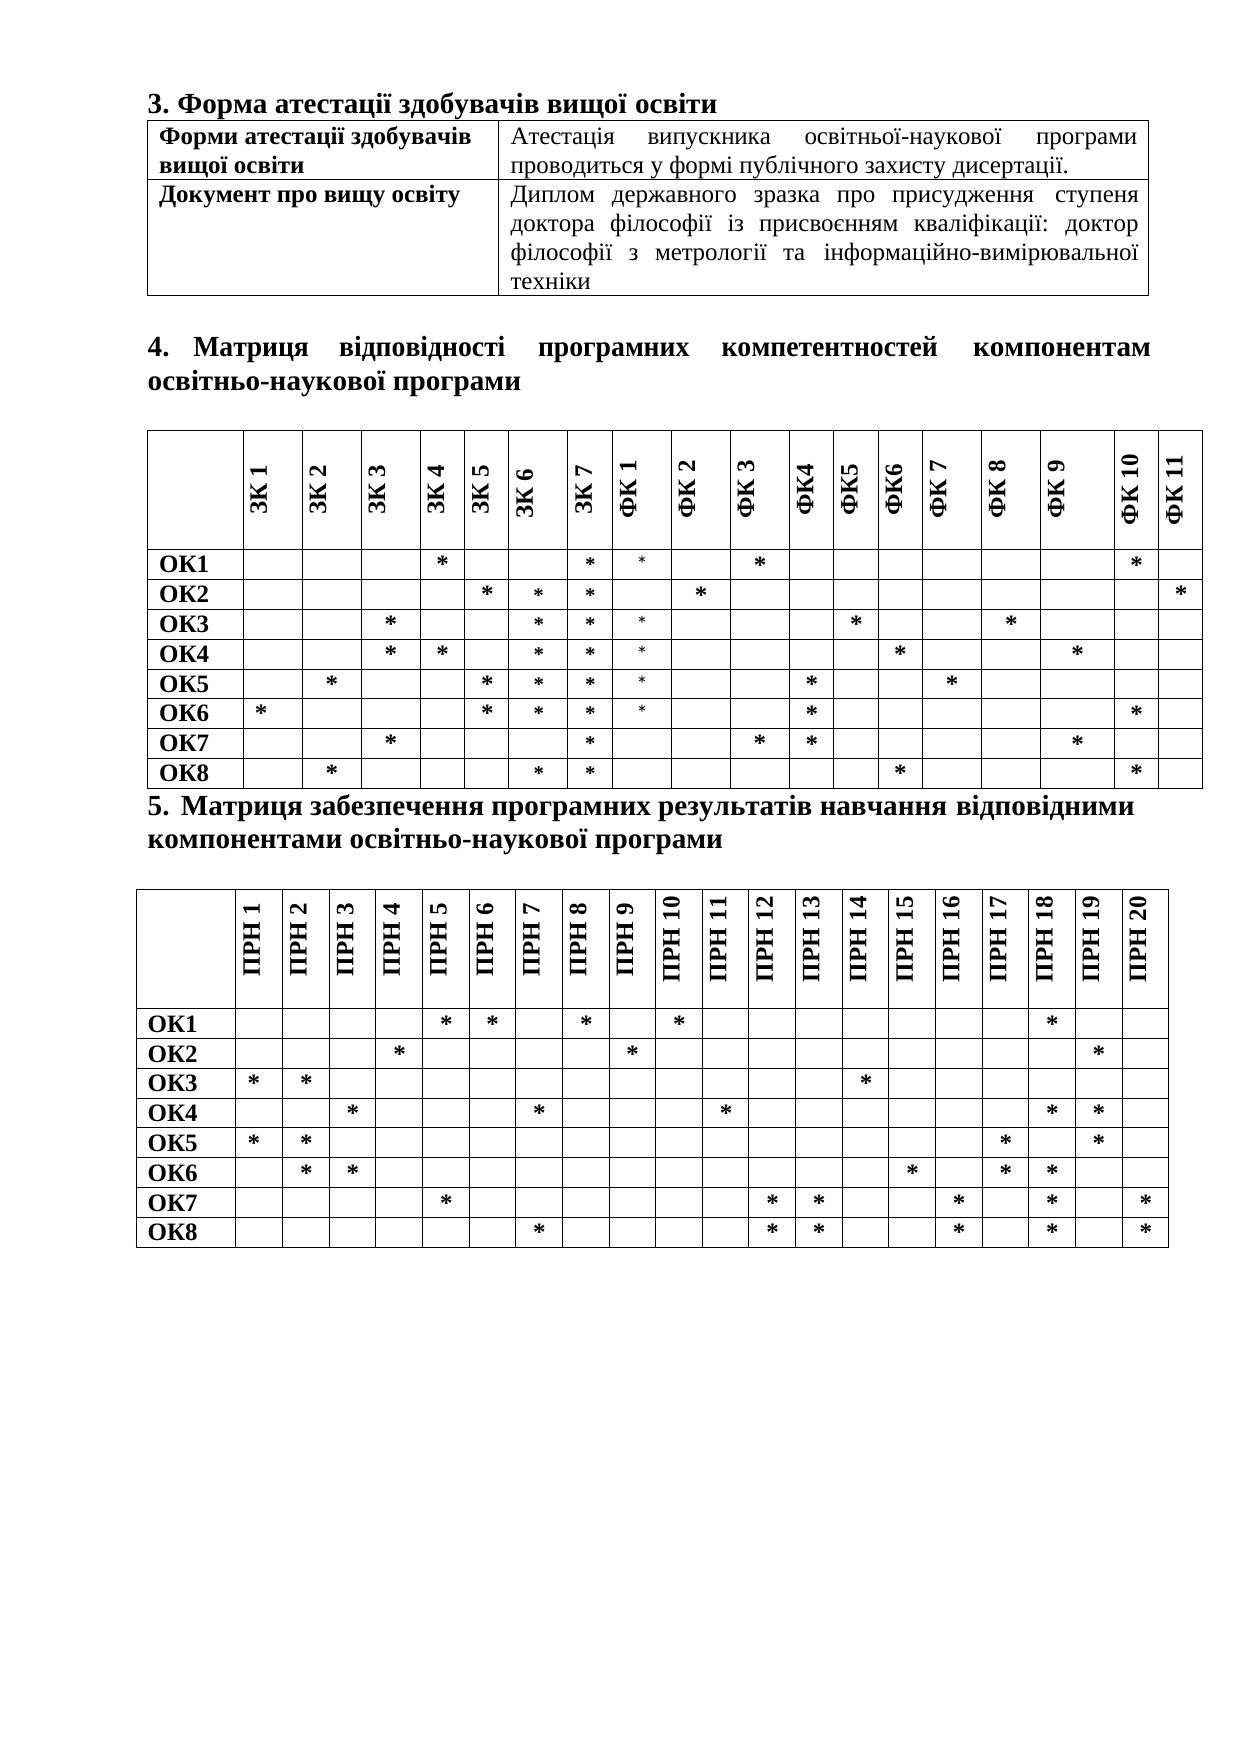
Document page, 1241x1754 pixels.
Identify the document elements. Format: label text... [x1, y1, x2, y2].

table_cell [421, 759, 464, 787]
table_cell [509, 729, 567, 757]
table_header ЗК 7 [568, 431, 612, 549]
table_cell * [568, 729, 612, 757]
table_cell [656, 1099, 702, 1127]
table_cell [936, 1099, 982, 1127]
table_cell ОК8 [148, 759, 243, 787]
table_cell [923, 610, 981, 638]
table_cell [563, 1069, 609, 1098]
table_cell * [568, 580, 612, 608]
table_cell [1159, 670, 1202, 698]
table_header ФК 11 [1159, 431, 1202, 549]
table_cell [362, 699, 420, 728]
table_cell * [1076, 1099, 1122, 1127]
table_cell [283, 1188, 329, 1217]
table_cell * [283, 1158, 329, 1187]
table_cell * [1029, 1218, 1075, 1247]
table_cell * [303, 670, 361, 698]
table_cell [376, 1188, 422, 1217]
table_cell [936, 1158, 982, 1187]
table_cell [516, 1069, 562, 1098]
table_cell [790, 550, 833, 579]
table_cell ОК3 [148, 610, 243, 638]
table_cell [509, 550, 567, 579]
table_cell [731, 640, 789, 668]
table_cell ОК4 [148, 640, 243, 668]
table_cell * [879, 640, 922, 668]
table_cell [376, 1099, 422, 1127]
table_cell [796, 1099, 842, 1127]
table_cell [516, 1158, 562, 1187]
table_cell [923, 550, 981, 579]
table_cell [656, 1039, 702, 1068]
table_cell [244, 580, 302, 608]
table_header ФК5 [834, 431, 878, 549]
table_cell [465, 640, 508, 668]
table_cell [610, 1188, 655, 1217]
table_cell [283, 1218, 329, 1247]
table_header ПРН 19 [1076, 890, 1122, 1008]
table_cell * [1076, 1128, 1122, 1157]
table_cell [796, 1128, 842, 1157]
table_cell * [790, 670, 833, 698]
subtitle Форма атестації здобувачів вищої освіти [147, 86, 1151, 120]
table_header ПРН 9 [610, 890, 655, 1008]
table_header ФК 3 [731, 431, 789, 549]
table_cell * [1115, 550, 1158, 579]
table_cell * [834, 610, 878, 638]
table_cell [1123, 1158, 1168, 1187]
table_cell * [1159, 580, 1202, 608]
table_cell [421, 729, 464, 757]
table_cell [610, 1158, 655, 1187]
table_cell [834, 759, 878, 787]
table_cell [749, 1128, 795, 1157]
table_cell [983, 1188, 1028, 1217]
table_header ПРН 5 [423, 890, 469, 1008]
table_header ФК 8 [982, 431, 1040, 549]
table_cell [656, 1128, 702, 1157]
table_cell * [613, 699, 671, 728]
table_cell * [283, 1128, 329, 1157]
table_cell [470, 1128, 515, 1157]
table_cell [790, 640, 833, 668]
table_cell [843, 1158, 888, 1187]
table_cell [283, 1009, 329, 1038]
table_cell [834, 640, 878, 668]
table_cell * [568, 610, 612, 638]
table_cell [516, 1039, 562, 1068]
table_cell [236, 1009, 282, 1038]
table_cell * [236, 1128, 282, 1157]
table_cell [563, 1099, 609, 1127]
table_cell * [610, 1039, 655, 1068]
table_cell [834, 550, 878, 579]
table_cell [1115, 670, 1158, 698]
table_cell [423, 1218, 469, 1247]
table_header ПРН 17 [983, 890, 1028, 1008]
table_cell * [303, 759, 361, 787]
table_cell * [613, 610, 671, 638]
table_cell [1159, 610, 1202, 638]
table_cell [244, 729, 302, 757]
table_cell [703, 1158, 748, 1187]
table_cell [936, 1039, 982, 1068]
table_cell [672, 699, 730, 728]
table_cell [790, 610, 833, 638]
table_cell * [1123, 1218, 1168, 1247]
table_cell [834, 580, 878, 608]
table_cell [421, 580, 464, 608]
table_cell [1041, 610, 1114, 638]
table_cell [613, 729, 671, 757]
table_cell [796, 1069, 842, 1098]
table_cell [1115, 729, 1158, 757]
table_cell * [362, 729, 420, 757]
table_cell [1159, 699, 1202, 728]
table_cell [376, 1158, 422, 1187]
table_cell [563, 1128, 609, 1157]
table_cell [749, 1069, 795, 1098]
table_cell * [656, 1009, 702, 1038]
table_cell * [703, 1099, 748, 1127]
table_header ФК 9 [1041, 431, 1114, 549]
table_cell * [1041, 729, 1114, 757]
table_cell [982, 670, 1040, 698]
table_cell * [236, 1069, 282, 1098]
table_cell [362, 580, 420, 608]
table_cell [610, 1128, 655, 1157]
table_cell Документ про вищу освіту [148, 180, 498, 295]
table_header ПРН 10 [656, 890, 702, 1008]
table_cell [889, 1218, 935, 1247]
table_cell [923, 640, 981, 668]
table_cell * [749, 1188, 795, 1217]
table_cell [330, 1218, 375, 1247]
table_cell * [568, 550, 612, 579]
table_header ФК4 [790, 431, 833, 549]
table_cell [796, 1158, 842, 1187]
table_cell [703, 1188, 748, 1217]
table_cell [936, 1069, 982, 1098]
table_cell [703, 1128, 748, 1157]
table_cell [1041, 759, 1114, 787]
table_cell [470, 1158, 515, 1187]
table_cell [672, 729, 730, 757]
table_cell [470, 1218, 515, 1247]
table_cell * [509, 610, 567, 638]
table_cell [423, 1158, 469, 1187]
table_cell [465, 550, 508, 579]
table_cell * [330, 1158, 375, 1187]
table_cell [834, 729, 878, 757]
table_cell [749, 1039, 795, 1068]
table_header ПРН 12 [749, 890, 795, 1008]
table_cell [923, 699, 981, 728]
table_cell * [790, 729, 833, 757]
table_cell [790, 759, 833, 787]
table_cell [843, 1128, 888, 1157]
table_cell [516, 1009, 562, 1038]
table_cell [244, 550, 302, 579]
table_cell * [749, 1218, 795, 1247]
table_cell * [244, 699, 302, 728]
table_cell * [731, 729, 789, 757]
table_header ЗК 4 [421, 431, 464, 549]
table_cell [672, 550, 730, 579]
table_cell [843, 1099, 888, 1127]
table_cell [330, 1039, 375, 1068]
table_cell * [613, 550, 671, 579]
table_header ПРН 20 [1123, 890, 1168, 1008]
table_cell [244, 610, 302, 638]
table_cell [244, 759, 302, 787]
table_cell [834, 670, 878, 698]
table_cell * [936, 1218, 982, 1247]
table_cell [283, 1039, 329, 1068]
table_cell [362, 550, 420, 579]
table_header ФК 7 [923, 431, 981, 549]
table_header ПРН 16 [936, 890, 982, 1008]
table_cell [1123, 1039, 1168, 1068]
table_cell * [423, 1009, 469, 1038]
table_cell * [936, 1188, 982, 1217]
table_cell [656, 1218, 702, 1247]
list Матриця відповідності програмних компетентностей компонентам освітньо-наукової програми [147, 329, 1151, 396]
table_cell [983, 1218, 1028, 1247]
table_cell [879, 670, 922, 698]
table_cell [731, 759, 789, 787]
table_cell [703, 1218, 748, 1247]
table_cell [1123, 1069, 1168, 1098]
table_cell ОК4 [137, 1099, 235, 1127]
table_cell * [465, 699, 508, 728]
table_header Форми атестації здобувачів вищої освіти [148, 121, 498, 178]
table_cell [749, 1158, 795, 1187]
table_cell [470, 1188, 515, 1217]
table_cell [236, 1158, 282, 1187]
table_header ЗК 3 [362, 431, 420, 549]
table_cell * [790, 699, 833, 728]
table_cell [236, 1188, 282, 1217]
table_cell [672, 610, 730, 638]
table_cell [834, 699, 878, 728]
table_cell [889, 1099, 935, 1127]
table_cell [936, 1009, 982, 1038]
table_cell [982, 759, 1040, 787]
table_cell [376, 1218, 422, 1247]
table_header ПРН 2 [283, 890, 329, 1008]
table_cell * [731, 550, 789, 579]
table_cell [879, 580, 922, 608]
table_cell [1123, 1099, 1168, 1127]
table_cell [731, 699, 789, 728]
table_cell [982, 699, 1040, 728]
table_header ЗК 1 [244, 431, 302, 549]
table_header ПРН 14 [843, 890, 888, 1008]
table_header ПРН 3 [330, 890, 375, 1008]
table_cell [1029, 1039, 1075, 1068]
table_cell [1115, 610, 1158, 638]
table_cell [303, 610, 361, 638]
table_cell [672, 640, 730, 668]
table_header ПРН 11 [703, 890, 748, 1008]
table_cell * [1041, 640, 1114, 668]
table_cell [610, 1009, 655, 1038]
table_cell [563, 1039, 609, 1068]
table_cell * [509, 670, 567, 698]
table_cell * [423, 1188, 469, 1217]
table_cell [843, 1218, 888, 1247]
table_cell [1029, 1128, 1075, 1157]
table_cell [423, 1039, 469, 1068]
table_header ПРН 1 [236, 890, 282, 1008]
table_cell [790, 580, 833, 608]
table_cell [470, 1099, 515, 1127]
table_cell * [283, 1069, 329, 1098]
table_cell * [362, 640, 420, 668]
table_cell [330, 1128, 375, 1157]
table_cell [1076, 1069, 1122, 1098]
table_cell [613, 580, 671, 608]
table_cell * [568, 670, 612, 698]
table_cell * [568, 640, 612, 668]
table_cell [879, 729, 922, 757]
table_cell [610, 1069, 655, 1098]
table_cell [1123, 1128, 1168, 1157]
table_cell ОК1 [148, 550, 243, 579]
table_cell ОК5 [148, 670, 243, 698]
table_cell [1159, 550, 1202, 579]
table_cell [465, 610, 508, 638]
table_cell [236, 1099, 282, 1127]
table_cell [610, 1218, 655, 1247]
table_cell [1041, 550, 1114, 579]
table_cell ОК2 [137, 1039, 235, 1068]
table_cell [923, 580, 981, 608]
table_cell [423, 1128, 469, 1157]
table_cell * [509, 699, 567, 728]
table_cell [889, 1009, 935, 1038]
table_cell [672, 759, 730, 787]
table_cell [889, 1128, 935, 1157]
table_cell [303, 699, 361, 728]
table_header ФК 10 [1115, 431, 1158, 549]
table_cell * [1115, 759, 1158, 787]
table_cell [983, 1009, 1028, 1038]
table_cell [465, 729, 508, 757]
table_header ЗК 6 [509, 431, 567, 549]
table_cell [889, 1039, 935, 1068]
table_cell [362, 759, 420, 787]
table_cell [703, 1069, 748, 1098]
table_cell [563, 1158, 609, 1187]
table_cell * [509, 759, 567, 787]
table_cell * [1115, 699, 1158, 728]
table_cell [330, 1009, 375, 1038]
table_cell [283, 1099, 329, 1127]
table_header ПРН 15 [889, 890, 935, 1008]
table_cell * [421, 640, 464, 668]
table_cell [236, 1039, 282, 1068]
table_header ФК 2 [672, 431, 730, 549]
table_cell * [879, 759, 922, 787]
table_header ПРН 13 [796, 890, 842, 1008]
table_cell [563, 1188, 609, 1217]
table_cell [843, 1039, 888, 1068]
table_cell [330, 1069, 375, 1098]
table_cell [1041, 699, 1114, 728]
table_header ПРН 7 [516, 890, 562, 1008]
table_cell * [421, 550, 464, 579]
table_cell [1076, 1218, 1122, 1247]
table_cell [749, 1009, 795, 1038]
table_cell * [1076, 1039, 1122, 1068]
table_header [148, 431, 243, 549]
table_cell [982, 640, 1040, 668]
table_cell [1076, 1188, 1122, 1217]
table_cell [303, 729, 361, 757]
table_cell [731, 580, 789, 608]
table_cell [1115, 640, 1158, 668]
table_cell * [470, 1009, 515, 1038]
table_cell [936, 1128, 982, 1157]
table_cell * [889, 1158, 935, 1187]
table_cell [731, 610, 789, 638]
table_cell [516, 1188, 562, 1217]
table_cell [982, 580, 1040, 608]
table_header ФК6 [879, 431, 922, 549]
table_cell [303, 550, 361, 579]
table_cell [1041, 580, 1114, 608]
table_header ФК 1 [613, 431, 671, 549]
table_cell [983, 1069, 1028, 1098]
table_cell [656, 1069, 702, 1098]
table_cell [796, 1009, 842, 1038]
table_cell * [376, 1039, 422, 1068]
table_cell [982, 729, 1040, 757]
table_cell * [613, 640, 671, 668]
table_cell * [330, 1099, 375, 1127]
table_cell [889, 1188, 935, 1217]
table_cell [1029, 1069, 1075, 1098]
table_cell [1115, 580, 1158, 608]
table_cell * [923, 670, 981, 698]
table_cell ОК6 [137, 1158, 235, 1187]
table_cell [421, 699, 464, 728]
table_cell [796, 1039, 842, 1068]
table_cell * [1029, 1158, 1075, 1187]
table_cell ОК7 [137, 1188, 235, 1217]
table_cell * [1029, 1009, 1075, 1038]
table_cell [421, 670, 464, 698]
table_cell [244, 670, 302, 698]
table_header ПРН 8 [563, 890, 609, 1008]
table_cell [376, 1009, 422, 1038]
table_cell [889, 1069, 935, 1098]
table_cell Диплом державного зразка про присудження ступеня доктора філософії із присвоєнням кваліфікації: доктор філософії з метрології та інформаційно-вимірювальної техніки [499, 180, 1148, 295]
table_cell [470, 1069, 515, 1098]
table_cell [672, 670, 730, 698]
table_cell [303, 580, 361, 608]
table_cell * [465, 670, 508, 698]
table_cell * [672, 580, 730, 608]
table_cell [1076, 1158, 1122, 1187]
table_cell [923, 729, 981, 757]
table_cell * [516, 1218, 562, 1247]
table_header ПРН 18 [1029, 890, 1075, 1008]
table_cell [1159, 759, 1202, 787]
table_cell [1159, 729, 1202, 757]
table_header ЗК 5 [465, 431, 508, 549]
table_cell * [509, 640, 567, 668]
table_cell [421, 610, 464, 638]
table_cell * [982, 610, 1040, 638]
table_cell [879, 550, 922, 579]
table_cell * [613, 670, 671, 698]
table_cell [983, 1039, 1028, 1068]
table_cell [731, 670, 789, 698]
table_cell * [796, 1188, 842, 1217]
table_header [137, 890, 235, 1008]
table_cell [303, 640, 361, 668]
table_cell ОК6 [148, 699, 243, 728]
table_cell [843, 1009, 888, 1038]
list Матриця забезпечення програмних результатів навчання відповідними компонентами освітньо-наукової програми [147, 789, 1152, 856]
table_cell [563, 1218, 609, 1247]
table_cell [465, 759, 508, 787]
table_header ЗК 2 [303, 431, 361, 549]
table_cell [423, 1069, 469, 1098]
table_cell [879, 699, 922, 728]
table_cell * [1029, 1099, 1075, 1127]
table_cell [613, 759, 671, 787]
table_cell [983, 1099, 1028, 1127]
table_cell * [796, 1218, 842, 1247]
table_cell [236, 1218, 282, 1247]
table_cell [376, 1069, 422, 1098]
table_cell * [516, 1099, 562, 1127]
table_cell * [983, 1158, 1028, 1187]
table_cell [923, 759, 981, 787]
table_header Атестація випускника освітньої-наукової програми проводиться у формі публічного захисту дисертації. [499, 121, 1148, 178]
table_cell [610, 1099, 655, 1127]
table_header ПРН 4 [376, 890, 422, 1008]
table_cell * [1029, 1188, 1075, 1217]
table_cell * [362, 610, 420, 638]
table_cell [470, 1039, 515, 1068]
table_cell [656, 1188, 702, 1217]
table_cell [703, 1039, 748, 1068]
table_cell [1041, 670, 1114, 698]
table_cell * [568, 699, 612, 728]
table_cell ОК7 [148, 729, 243, 757]
table_header ПРН 6 [470, 890, 515, 1008]
table_cell ОК1 [137, 1009, 235, 1038]
table_cell [879, 610, 922, 638]
table_cell [1076, 1009, 1122, 1038]
table_cell [656, 1158, 702, 1187]
table_cell * [563, 1009, 609, 1038]
table_cell [1123, 1009, 1168, 1038]
table_cell [330, 1188, 375, 1217]
table_cell [1159, 640, 1202, 668]
table_cell ОК2 [148, 580, 243, 608]
table_cell [423, 1099, 469, 1127]
table_cell * [983, 1128, 1028, 1157]
table_cell [362, 670, 420, 698]
table_cell * [465, 580, 508, 608]
table_cell [244, 640, 302, 668]
table_cell [982, 550, 1040, 579]
table_cell * [509, 580, 567, 608]
table_cell * [843, 1069, 888, 1098]
table_cell [516, 1128, 562, 1157]
table_cell ОК8 [137, 1218, 235, 1247]
table_cell [749, 1099, 795, 1127]
table_cell ОК5 [137, 1128, 235, 1157]
table_cell ОК3 [137, 1069, 235, 1098]
table_cell [376, 1128, 422, 1157]
table_cell [703, 1009, 748, 1038]
table_cell * [568, 759, 612, 787]
table_cell [843, 1188, 888, 1217]
table_cell * [1123, 1188, 1168, 1217]
